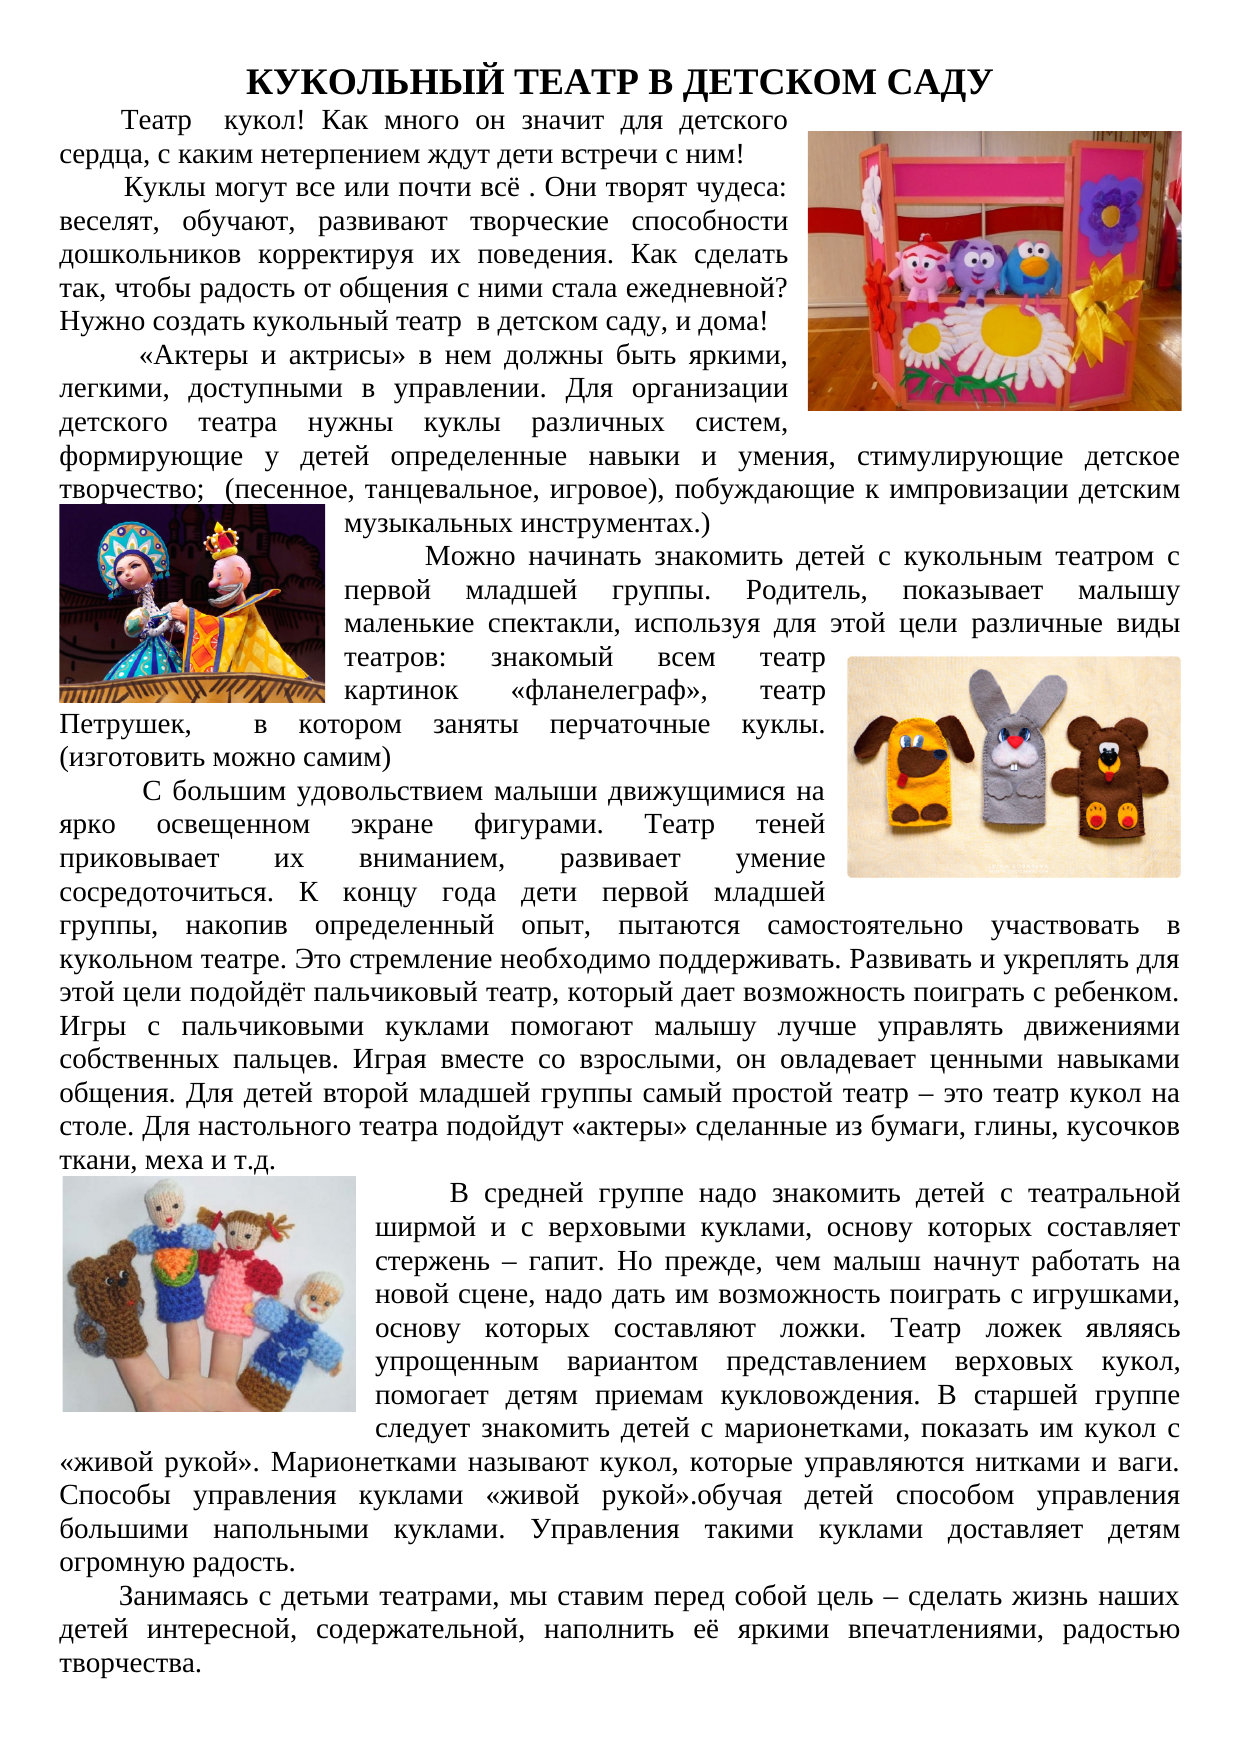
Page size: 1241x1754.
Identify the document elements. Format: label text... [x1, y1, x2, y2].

text Театр кукол! Как много он значит для детского сердца, с каким нетерпением ждут дети встречи с ним! [59, 102, 1181, 169]
text Куклы могут все или почти всё . Они творят чудеса: веселят, обучают, развивают творческие способности дошкольников корректируя их поведения. Как сделать так, чтобы радость от общения с ними стала ежедневной? Нужно создать кукольный театр в детском саду, и дома! [59, 169, 807, 337]
picture [807, 131, 1182, 409]
text Занимаясь с детьми театрами, мы ставим перед собой цель – сделать жизнь наших детей интересной, содержательной, наполнить её яркими впечатлениями, радостью творчества. [59, 1578, 1181, 1679]
picture [59, 504, 325, 702]
text Можно начинать знакомить детей с кукольным театром с первой младшей группы. Родитель, показывает малышу маленькие спектакли, используя для этой цели различные виды театров: знакомый всем театр картинок «фланелеграф», театр Петрушек, в котором заняты перчаточные куклы.(изготовить можно самим) [59, 538, 1181, 773]
text «Актеры и актрисы» в нем должны быть яркими, легкими, доступными в управлении. Для организации детского театра нужны куклы различных систем, формирующие у детей определенные навыки и умения, стимулирующие детское творчество; (песенное, танцевальное, игровое), побуждающие к импровизации детским музыкальных инструментах.) [59, 337, 1181, 538]
text С большим удовольствием малыши движущимися на ярко освещенном экране фигурами. Театр теней приковывает их вниманием, развивает умение сосредоточиться. К концу года дети первой младшей группы, накопив определенный опыт, пытаются самостоятельно участвовать в кукольном театре. Это стремление необходимо поддерживать. Развивать и укреплять для этой цели подойдёт пальчиковый театр, который дает возможность поиграть с ребенком. Игры с пальчиковыми куклами помогают малышу лучше управлять движениями собственных пальцев. Играя вместе со взрослыми, он овладевает ценными навыками общения. Для детей второй младшей группы самый простой театр – это театр кукол на столе. Для настольного театра подойдут «актеры» сделанные из бумаги, глины, кусочков ткани, меха и т.д. [59, 773, 1181, 1176]
picture [62, 1176, 356, 1412]
picture [845, 654, 1183, 877]
text КУКОЛЬНЫЙ ТЕАТР В ДЕТСКОМ САДУ [59, 59, 1181, 102]
text В средней группе надо знакомить детей с театральной ширмой и с верховыми куклами, основу которых составляет стержень – гапит. Но прежде, чем малыш начнут работать на новой сцене, надо дать им возможность поиграть с игрушками, основу которых составляют ложки. Театр ложек являясь упрощенным вариантом представлением верховых кукол, помогает детям приемам кукловождения. В старшей группе следует знакомить детей с марионетками, показать им кукол с «живой рукой». Марионетками называют кукол, которые управляются нитками и ваги. Способы управления куклами «живой рукой».обучая детей способом управления большими напольными куклами. Управления такими куклами доставляет детям огромную радость. [59, 1176, 1181, 1578]
